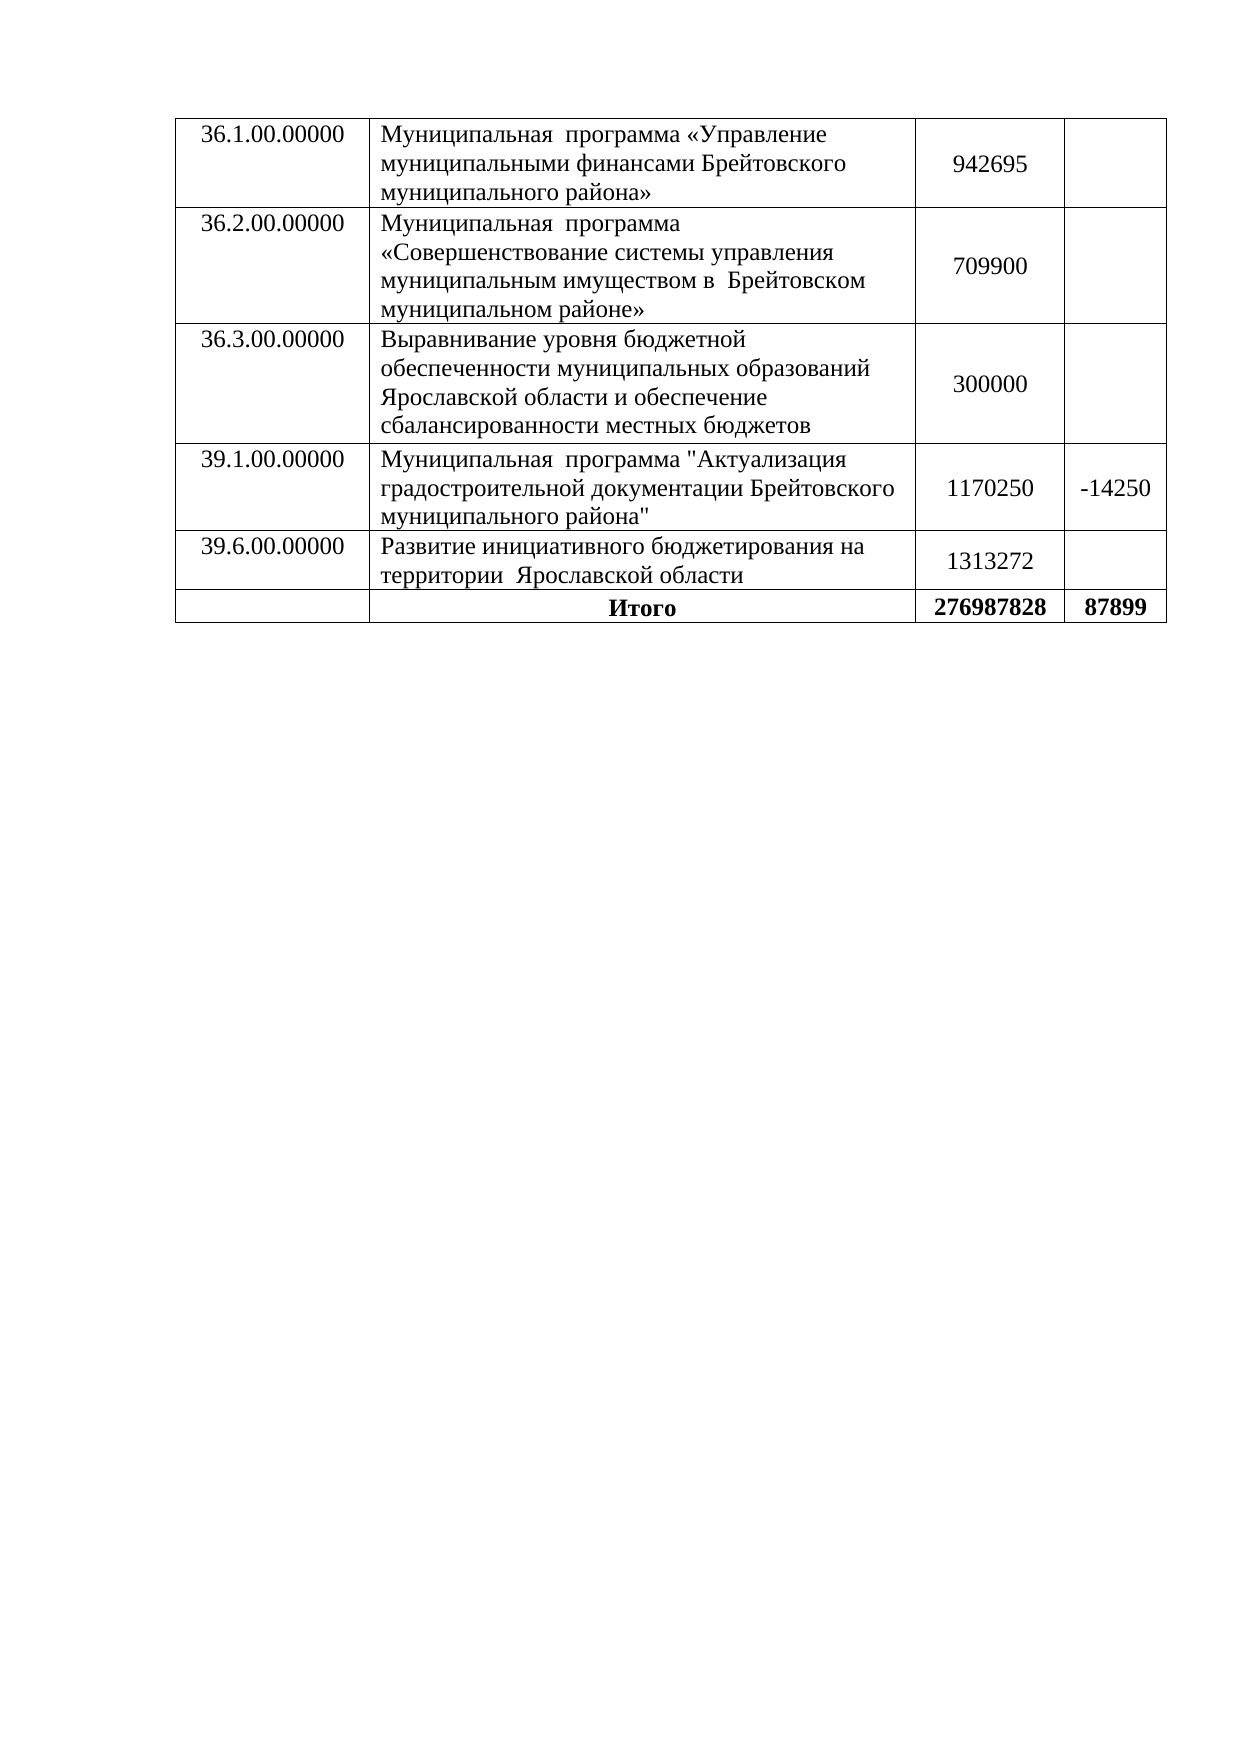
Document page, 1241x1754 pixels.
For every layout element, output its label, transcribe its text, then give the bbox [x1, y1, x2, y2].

table_cell 39.1.00.00000 [176, 444, 369, 530]
table_cell 300000 [916, 324, 1064, 443]
table_cell 36.2.00.00000 [176, 208, 369, 323]
table_cell Муниципальная программа «Совершенствование системы управления муниципальным имуществом в Брейтовском муниципальном районе» [370, 208, 915, 323]
table_cell 36.1.00.00000 [176, 119, 369, 207]
table_cell [1065, 324, 1166, 443]
table_cell Итого [370, 590, 915, 622]
table_cell [176, 590, 369, 622]
table_cell 1313272 [916, 531, 1064, 589]
table_cell 1170250 [916, 444, 1064, 530]
table_cell Выравнивание уровня бюджетной обеспеченности муниципальных образований Ярославской области и обеспечение сбалансированности местных бюджетов [370, 324, 915, 443]
table_cell [1065, 531, 1166, 589]
table_cell Развитие инициативного бюджетирования на территории Ярославской области [370, 531, 915, 589]
table_cell 87899 [1065, 590, 1166, 622]
table_cell 276987828 [916, 590, 1064, 622]
table_cell 36.3.00.00000 [176, 324, 369, 443]
table_cell [1065, 119, 1166, 207]
table_cell Муниципальная программа «Управление муниципальными финансами Брейтовского муниципального района» [370, 119, 915, 207]
table_cell 942695 [916, 119, 1064, 207]
table_cell -14250 [1065, 444, 1166, 530]
table_cell [1065, 208, 1166, 323]
table_cell 39.6.00.00000 [176, 531, 369, 589]
table_cell 709900 [916, 208, 1064, 323]
table_cell Муниципальная программа "Актуализация градостроительной документации Брейтовского муниципального района" [370, 444, 915, 530]
